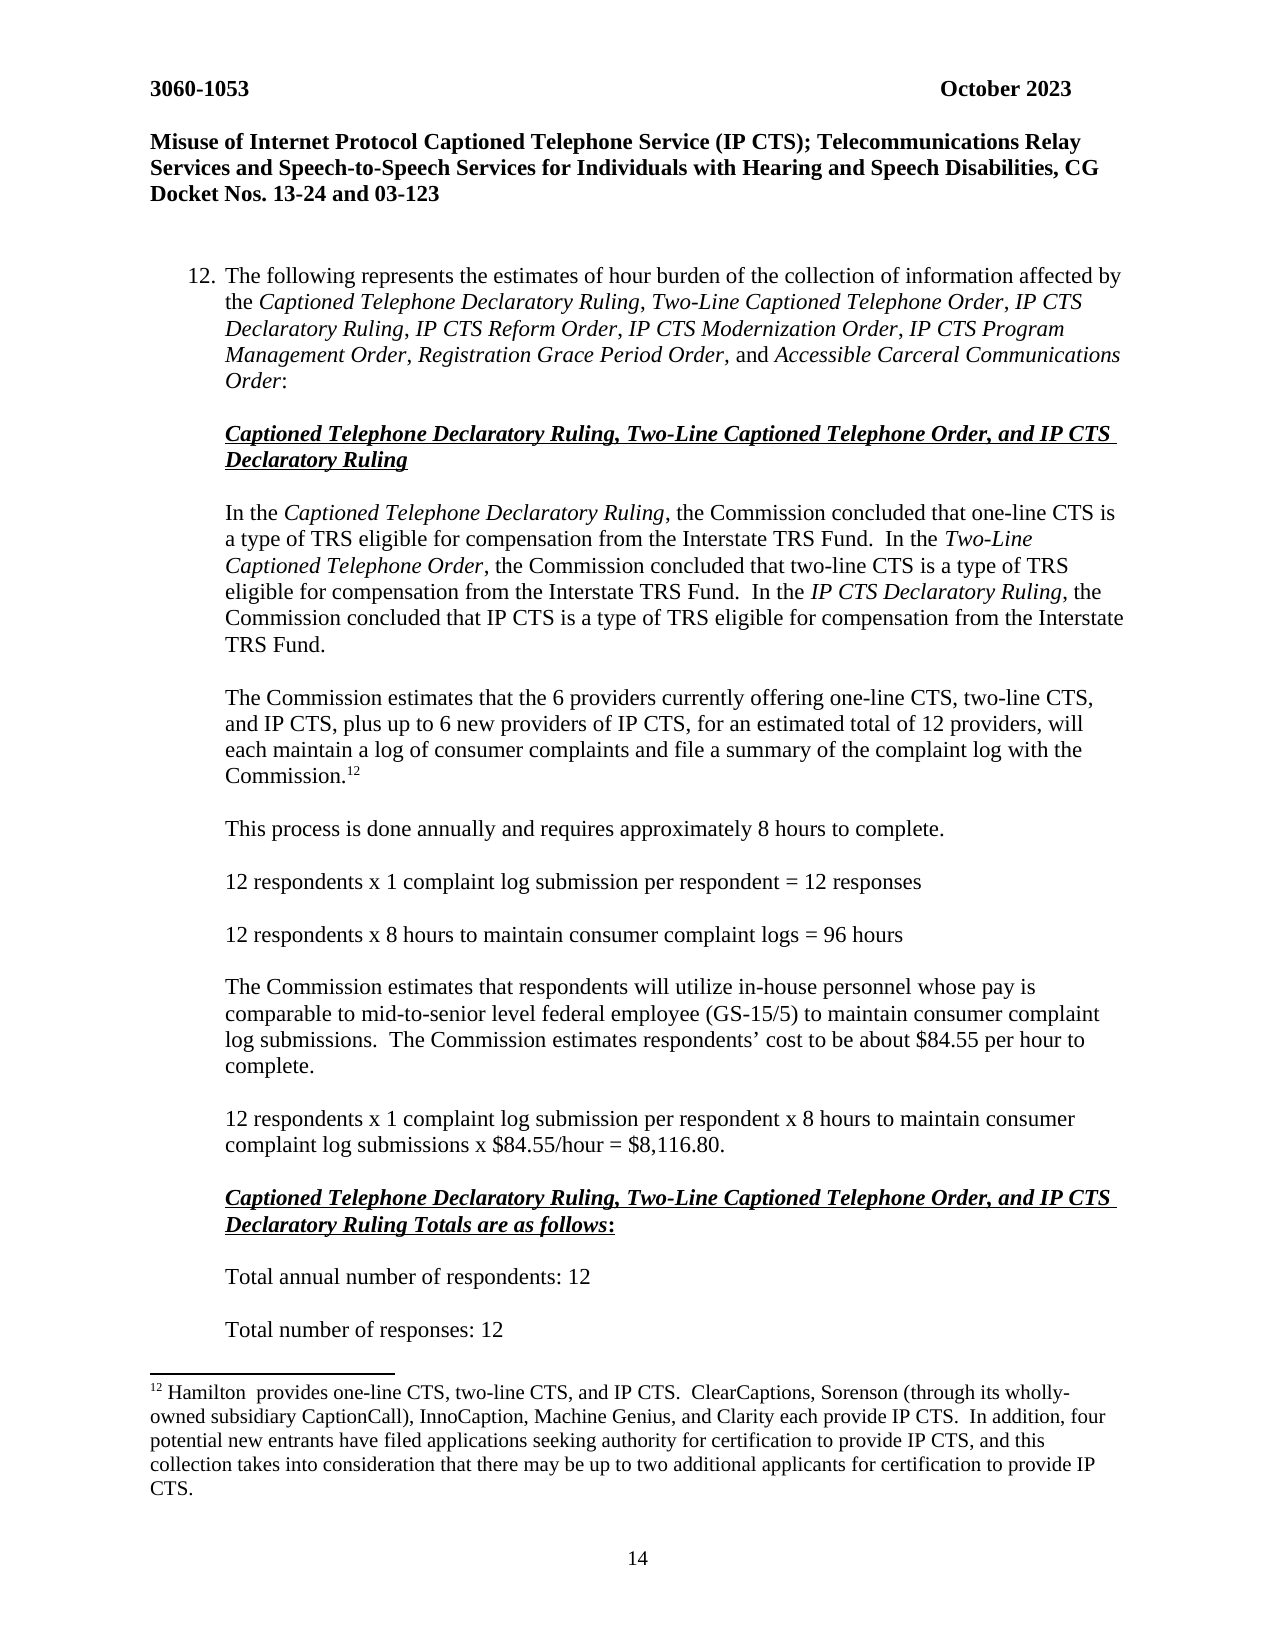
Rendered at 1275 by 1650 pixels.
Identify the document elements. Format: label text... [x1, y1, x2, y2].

text Total number of responses: 12 [225, 1316, 1125, 1342]
text In the Captioned Telephone Declaratory Ruling, the Commission concluded that one-line CTS is a type of TRS eligible for compensation from the Interstate TRS Fund. In the Two-Line Captioned Telephone Order, the Commission concluded that two-line CTS is a type of TRS eligible for compensation from the Interstate TRS Fund. In the IP CTS Declaratory Ruling, the Commission concluded that IP CTS is a type of TRS eligible for compensation from the Interstate TRS Fund. [225, 499, 1125, 657]
text 12 respondents x 1 complaint log submission per respondent = 12 responses [225, 868, 1125, 894]
text Captioned Telephone Declaratory Ruling, Two-Line Captioned Telephone Order, and IP CTS Declaratory Ruling Totals are as follows: [225, 1184, 1125, 1237]
text 12 respondents x 8 hours to maintain consumer complaint logs = 96 hours [225, 921, 1125, 947]
text 12 respondents x 1 complaint log submission per respondent x 8 hours to maintain consumer complaint log submissions x $84.55/hour = $8,116.80. [225, 1105, 1125, 1158]
text The Commission estimates that respondents will utilize in-house personnel whose pay is comparable to mid-to-senior level federal employee (GS-15/5) to maintain consumer complaint log submissions. The Commission estimates respondents’ cost to be about $84.55 per hour to complete. [225, 973, 1125, 1079]
text Captioned Telephone Declaratory Ruling, Two-Line Captioned Telephone Order, and IP CTS Declaratory Ruling [225, 420, 1125, 473]
text This process is done annually and requires approximately 8 hours to complete. [225, 815, 1125, 842]
list The following represents the estimates of hour burden of the collection of information affected by the Captioned Telephone Declaratory Ruling, Two-Line Captioned Telephone Order, IP CTS Declaratory Ruling, IP CTS Reform Order, IP CTS Modernization Order, IP CTS Program Management Order, Registration Grace Period Order, and Accessible Carceral Communications Order: [187, 262, 1125, 394]
text The Commission estimates that the 6 providers currently offering one-line CTS, two-line CTS, and IP CTS, plus up to 6 new providers of IP CTS, for an estimated total of 12 providers, will each maintain a log of consumer complaints and file a summary of the complaint log with the Commission. [225, 683, 1125, 789]
text Total annual number of respondents: 12 [225, 1263, 1125, 1290]
